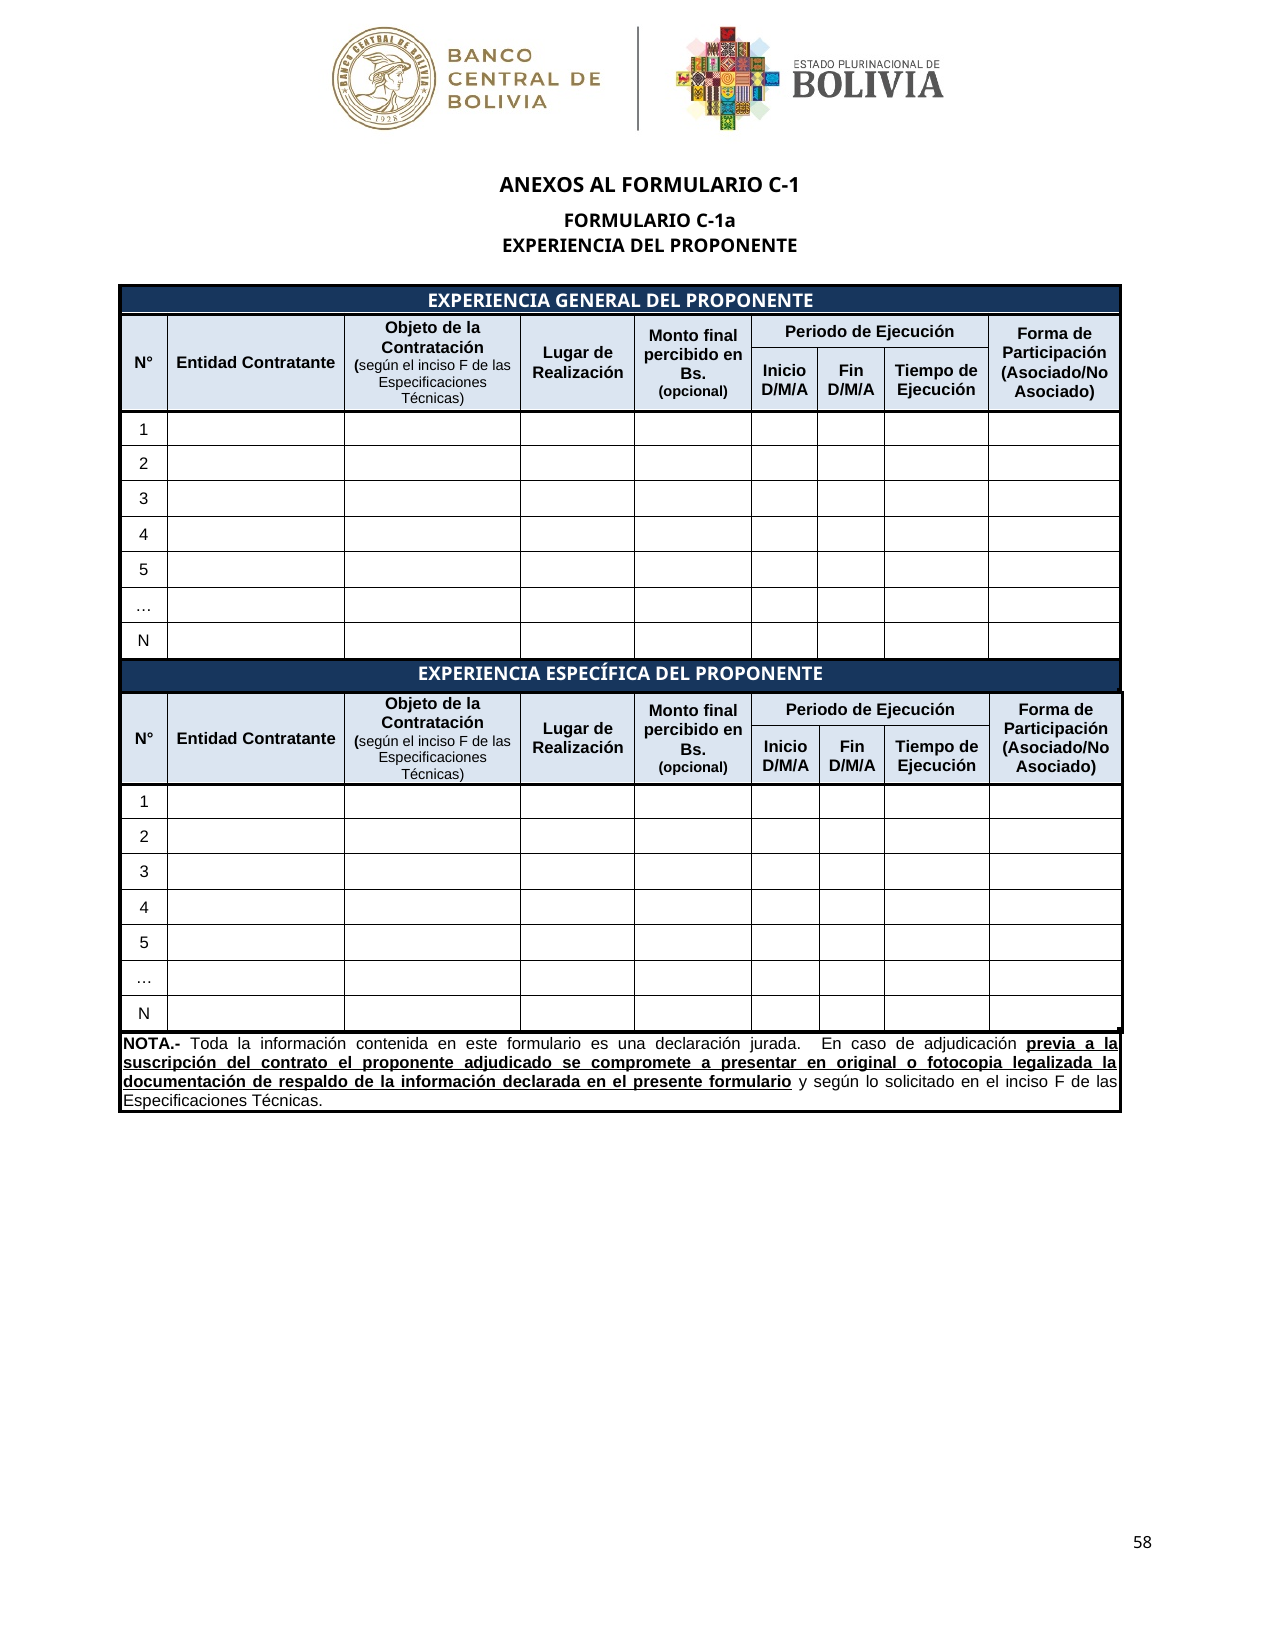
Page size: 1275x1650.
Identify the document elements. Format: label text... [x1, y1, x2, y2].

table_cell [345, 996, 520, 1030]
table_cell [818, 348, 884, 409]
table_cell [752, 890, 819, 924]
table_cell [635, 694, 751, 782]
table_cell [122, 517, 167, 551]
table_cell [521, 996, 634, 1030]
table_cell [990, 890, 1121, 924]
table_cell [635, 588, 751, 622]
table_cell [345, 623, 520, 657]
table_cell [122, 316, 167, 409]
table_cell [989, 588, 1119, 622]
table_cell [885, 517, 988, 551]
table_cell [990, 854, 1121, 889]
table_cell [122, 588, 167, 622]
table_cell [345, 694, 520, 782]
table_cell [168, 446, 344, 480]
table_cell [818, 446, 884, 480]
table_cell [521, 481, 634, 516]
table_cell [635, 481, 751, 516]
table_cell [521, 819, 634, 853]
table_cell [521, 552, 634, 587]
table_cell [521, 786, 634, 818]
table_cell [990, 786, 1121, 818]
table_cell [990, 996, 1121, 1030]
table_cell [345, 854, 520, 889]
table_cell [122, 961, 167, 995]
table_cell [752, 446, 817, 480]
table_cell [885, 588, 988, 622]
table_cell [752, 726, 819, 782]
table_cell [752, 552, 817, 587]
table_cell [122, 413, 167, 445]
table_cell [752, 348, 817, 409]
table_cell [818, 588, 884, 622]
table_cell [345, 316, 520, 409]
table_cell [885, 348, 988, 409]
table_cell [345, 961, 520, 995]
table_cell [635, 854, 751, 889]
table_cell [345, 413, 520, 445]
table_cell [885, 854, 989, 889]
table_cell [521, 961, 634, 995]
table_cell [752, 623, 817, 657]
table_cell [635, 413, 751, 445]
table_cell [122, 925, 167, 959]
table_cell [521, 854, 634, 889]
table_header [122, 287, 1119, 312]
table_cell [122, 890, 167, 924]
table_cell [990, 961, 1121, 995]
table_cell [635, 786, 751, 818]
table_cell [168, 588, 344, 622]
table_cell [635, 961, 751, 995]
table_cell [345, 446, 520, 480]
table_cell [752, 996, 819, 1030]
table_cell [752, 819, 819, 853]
text FORMULARIO C-1a [148, 207, 1152, 233]
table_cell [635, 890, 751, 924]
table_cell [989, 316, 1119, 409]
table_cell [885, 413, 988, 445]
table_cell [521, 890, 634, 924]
text EXPERIENCIA DEL PROPONENTE [148, 233, 1152, 258]
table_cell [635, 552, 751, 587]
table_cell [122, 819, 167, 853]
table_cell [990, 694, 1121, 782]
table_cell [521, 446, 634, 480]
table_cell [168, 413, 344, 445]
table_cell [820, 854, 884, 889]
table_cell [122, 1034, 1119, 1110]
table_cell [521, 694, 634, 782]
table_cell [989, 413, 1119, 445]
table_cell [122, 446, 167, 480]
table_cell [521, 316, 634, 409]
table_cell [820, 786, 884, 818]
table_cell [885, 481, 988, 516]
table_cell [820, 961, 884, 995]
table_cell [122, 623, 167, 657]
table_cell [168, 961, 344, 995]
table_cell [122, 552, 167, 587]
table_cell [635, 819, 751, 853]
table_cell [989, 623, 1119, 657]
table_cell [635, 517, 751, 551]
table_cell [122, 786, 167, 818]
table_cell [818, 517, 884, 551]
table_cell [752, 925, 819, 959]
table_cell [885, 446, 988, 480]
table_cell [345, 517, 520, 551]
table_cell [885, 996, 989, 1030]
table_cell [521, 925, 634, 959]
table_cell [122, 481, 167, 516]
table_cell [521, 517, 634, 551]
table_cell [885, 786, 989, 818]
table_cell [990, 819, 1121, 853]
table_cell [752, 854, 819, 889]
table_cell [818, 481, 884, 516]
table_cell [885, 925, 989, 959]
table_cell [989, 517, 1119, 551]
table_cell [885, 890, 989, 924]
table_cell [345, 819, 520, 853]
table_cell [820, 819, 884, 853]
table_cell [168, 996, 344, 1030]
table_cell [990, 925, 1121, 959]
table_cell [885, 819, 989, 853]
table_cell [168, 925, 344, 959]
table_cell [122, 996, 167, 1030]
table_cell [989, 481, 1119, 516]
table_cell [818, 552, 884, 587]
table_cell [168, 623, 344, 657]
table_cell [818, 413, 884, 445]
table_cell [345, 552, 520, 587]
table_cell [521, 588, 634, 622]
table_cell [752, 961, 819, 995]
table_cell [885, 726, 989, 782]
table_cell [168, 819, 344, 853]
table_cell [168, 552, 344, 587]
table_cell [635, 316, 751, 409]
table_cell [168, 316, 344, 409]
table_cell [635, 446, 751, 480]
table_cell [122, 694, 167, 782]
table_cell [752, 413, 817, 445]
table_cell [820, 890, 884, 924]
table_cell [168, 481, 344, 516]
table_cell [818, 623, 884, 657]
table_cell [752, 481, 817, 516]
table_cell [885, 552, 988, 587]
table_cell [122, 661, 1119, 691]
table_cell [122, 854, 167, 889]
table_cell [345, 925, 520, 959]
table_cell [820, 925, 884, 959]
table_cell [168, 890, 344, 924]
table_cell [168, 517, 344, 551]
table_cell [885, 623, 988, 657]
text ANEXOS AL FORMULARIO C-1 [148, 118, 1152, 199]
picture [1, 8, 1274, 169]
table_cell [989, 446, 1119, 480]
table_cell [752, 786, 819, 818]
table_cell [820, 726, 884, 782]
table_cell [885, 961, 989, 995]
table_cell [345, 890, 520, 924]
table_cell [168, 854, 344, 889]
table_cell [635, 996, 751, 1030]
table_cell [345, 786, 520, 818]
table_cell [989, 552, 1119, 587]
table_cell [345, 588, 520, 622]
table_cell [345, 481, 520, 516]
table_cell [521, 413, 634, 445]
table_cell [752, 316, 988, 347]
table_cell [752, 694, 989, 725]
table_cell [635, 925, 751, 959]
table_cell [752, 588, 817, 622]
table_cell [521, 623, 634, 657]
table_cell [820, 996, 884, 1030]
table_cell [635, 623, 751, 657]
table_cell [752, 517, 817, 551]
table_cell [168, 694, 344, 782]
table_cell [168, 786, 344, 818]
